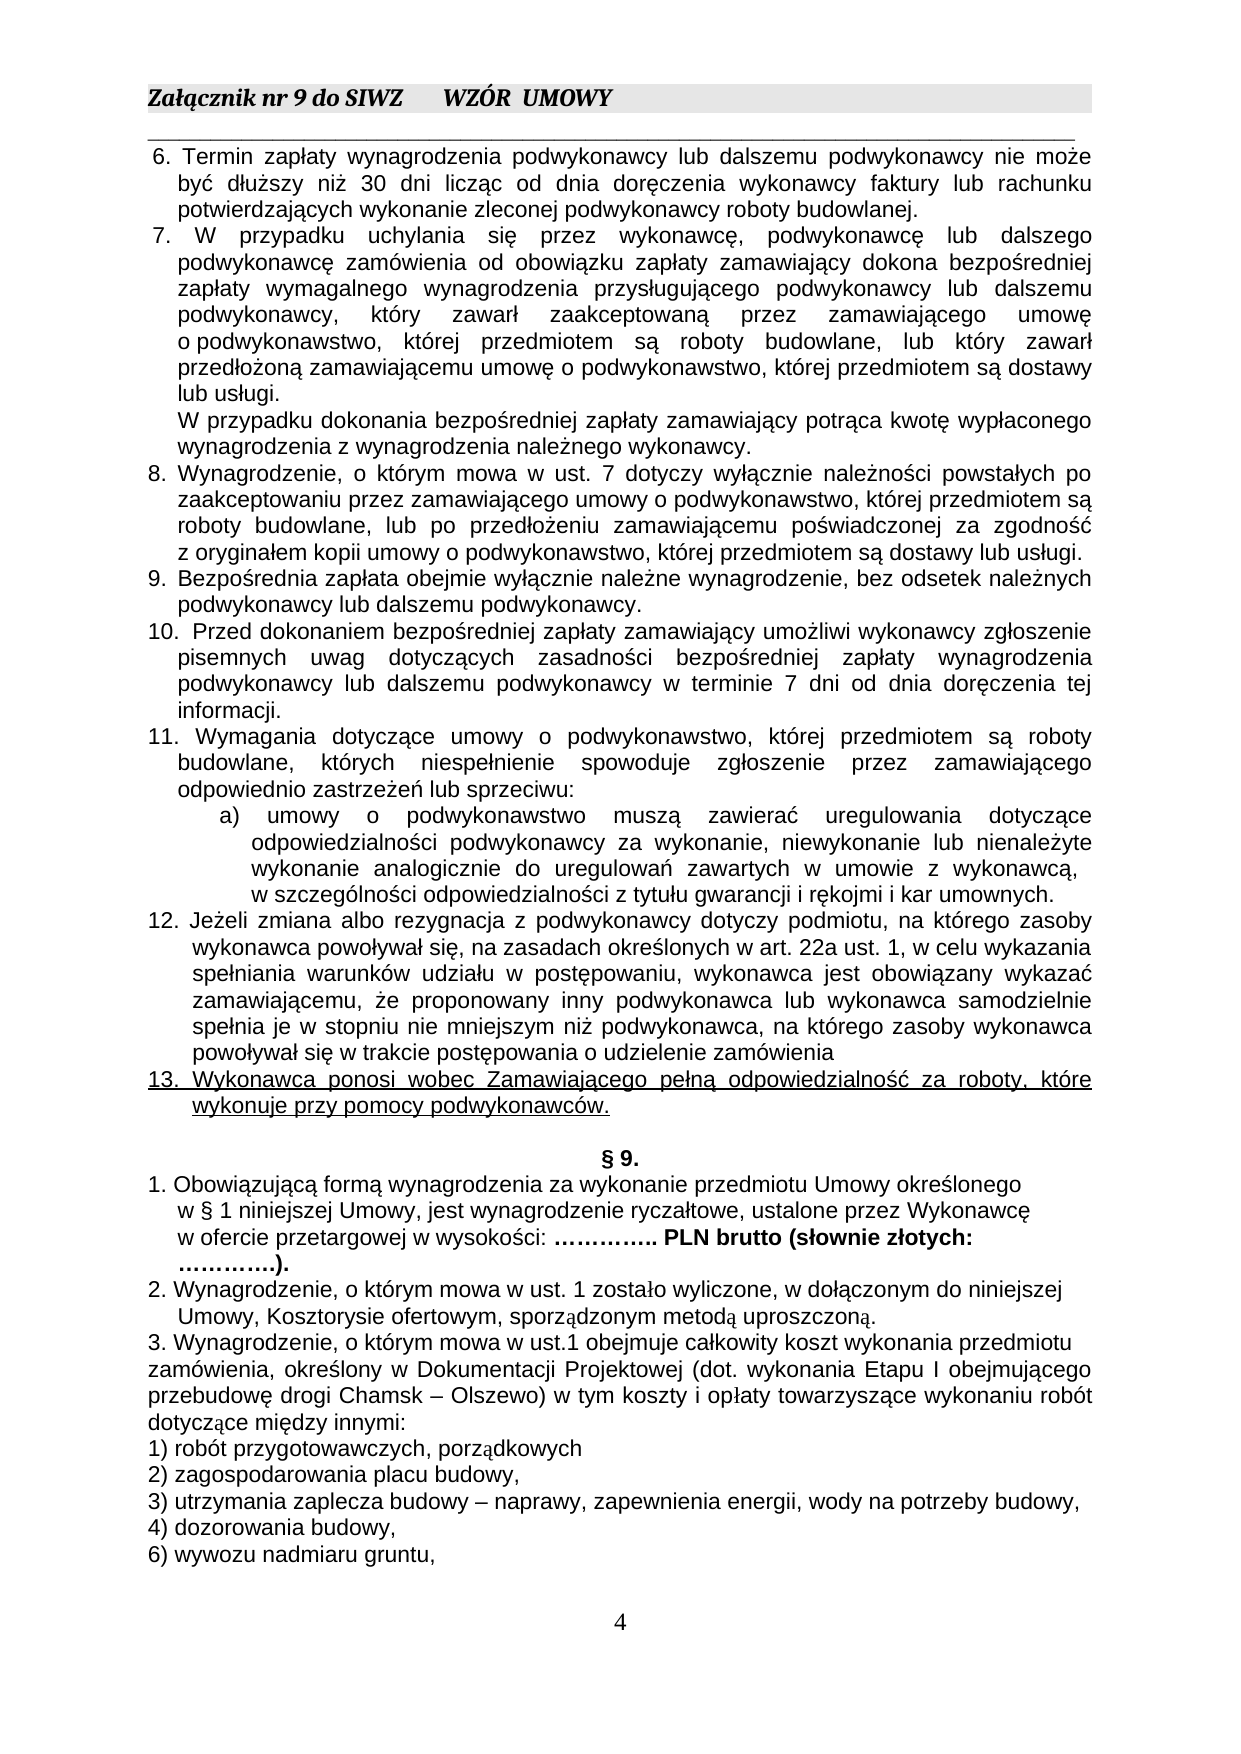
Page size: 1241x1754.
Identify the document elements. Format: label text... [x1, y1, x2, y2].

text 6) wywozu nadmiaru gruntu, [148, 1541, 1092, 1567]
text 2) zagospodarowania placu budowy, [148, 1461, 1092, 1488]
text 12. Jeżeli zmiana albo rezygnacja z podwykonawcy dotyczy podmiotu, na którego zasoby wykonawca powoływał się, na zasadach określonych w art. 22a ust. 1, w celu wykazania spełniania warunków udziału w postępowaniu, wykonawca jest obowiązany wykazać zamawiającemu, że proponowany inny podwykonawca lub wykonawca samodzielnie spełnia je w stopniu nie mniejszym niż podwykonawca, na którego zasoby wykonawca powoływał się w trakcie postępowania o udzielenie zamówienia [148, 907, 1092, 1066]
text w ofercie przetargowej w wysokości: ………….. PLN brutto (słownie złotych: [177, 1224, 1092, 1250]
text 11. Wymagania dotyczące umowy o podwykonawstwo, której przedmiotem są roboty budowlane, których niespełnienie spowoduje zgłoszenie przez zamawiającego odpowiednio zastrzeżeń lub sprzeciwu: [148, 723, 1092, 802]
text zamówienia, określony w Dokumentacji Projektowej (dot. wykonania Etapu I obejmującego przebudowę drogi Chamsk – Olszewo) w tym koszty i opłaty towarzyszące wykonaniu robót dotyczące między innymi: [148, 1356, 1092, 1435]
text 1) robót przygotowawczych, porządkowych [148, 1435, 1092, 1461]
text 2. Wynagrodzenie, o którym mowa w ust. 1 zostało wyliczone, w dołączonym do niniejszej [148, 1276, 1092, 1303]
list Bezpośrednia zapłata obejmie wyłącznie należne wynagrodzenie, bez odsetek należnych podwykonawcy lub dalszemu podwykonawcy. [148, 565, 1092, 618]
text ………….). [177, 1250, 1092, 1276]
text 1. Obowiązującą formą wynagrodzenia za wykonanie przedmiotu Umowy określonego [148, 1171, 1092, 1197]
text 13. Wykonawca ponosi wobec Zamawiającego pełną odpowiedzialność za roboty, które wykonuje przy pomocy podwykonawców. [148, 1090, 1092, 1118]
text 13. Wykonawca ponosi wobec Zamawiającego pełną odpowiedzialność za roboty, które wykonuje przy pomocy podwykonawców. [148, 1066, 1092, 1088]
text 3. Wynagrodzenie, o którym mowa w ust.1 obejmuje całkowity koszt wykonania przedmiotu [148, 1329, 1092, 1356]
text 3) utrzymania zaplecza budowy – naprawy, zapewnienia energii, wody na potrzeby budowy, [148, 1488, 1092, 1514]
text 6. Termin zapłaty wynagrodzenia podwykonawcy lub dalszemu podwykonawcy nie może być dłuższy niż 30 dni licząc od dnia doręczenia wykonawcy faktury lub rachunku potwierdzających wykonanie zleconej podwykonawcy roboty budowlanej. [152, 113, 1092, 222]
text 7. W przypadku uchylania się przez wykonawcę, podwykonawcę lub dalszego podwykonawcę zamówienia od obowiązku zapłaty zamawiający dokona bezpośredniej zapłaty wymagalnego wynagrodzenia przysługującego podwykonawcy lub dalszemu podwykonawcy, który zawarł zaakceptowaną przez zamawiającego umowę o podwykonawstwo, której przedmiotem są roboty budowlane, lub który zawarł przedłożoną zamawiającemu umowę o podwykonawstwo, której przedmiotem są dostawy lub usługi. [152, 222, 1092, 407]
text 4) dozorowania budowy, [148, 1514, 1092, 1541]
text 9. [148, 1145, 1092, 1171]
text a) umowy o podwykonawstwo muszą zawierać uregulowania dotyczące odpowiedzialności podwykonawcy za wykonanie, niewykonanie lub nienależyte wykonanie analogicznie do uregulowań zawartych w umowie z wykonawcą, w szczególności odpowiedzialności z tytułu gwarancji i rękojmi i kar umownych. [192, 802, 1092, 907]
list Przed dokonaniem bezpośredniej zapłaty zamawiający umożliwi wykonawcy zgłoszenie pisemnych uwag dotyczących zasadności bezpośredniej zapłaty wynagrodzenia podwykonawcy lub dalszemu podwykonawcy w terminie 7 dni od dnia doręczenia tej informacji. [148, 618, 1092, 723]
text W przypadku dokonania bezpośredniej zapłaty zamawiający potrąca kwotę wypłaconego wynagrodzenia z wynagrodzenia należnego wykonawcy. [177, 407, 1092, 459]
text Umowy, Kosztorysie ofertowym, sporządzonym metodą uproszczoną. [177, 1303, 1092, 1329]
text w § 1 niniejszej Umowy, jest wynagrodzenie ryczałtowe, ustalone przez Wykonawcę [177, 1197, 1092, 1224]
list Wynagrodzenie, o którym mowa w ust. 7 dotyczy wyłącznie należności powstałych po zaakceptowaniu przez zamawiającego umowy o podwykonawstwo, której przedmiotem są roboty budowlane, lub po przedłożeniu zamawiającemu poświadczonej za zgodność z oryginałem kopii umowy o podwykonawstwo, której przedmiotem są dostawy lub usługi. [148, 459, 1092, 565]
